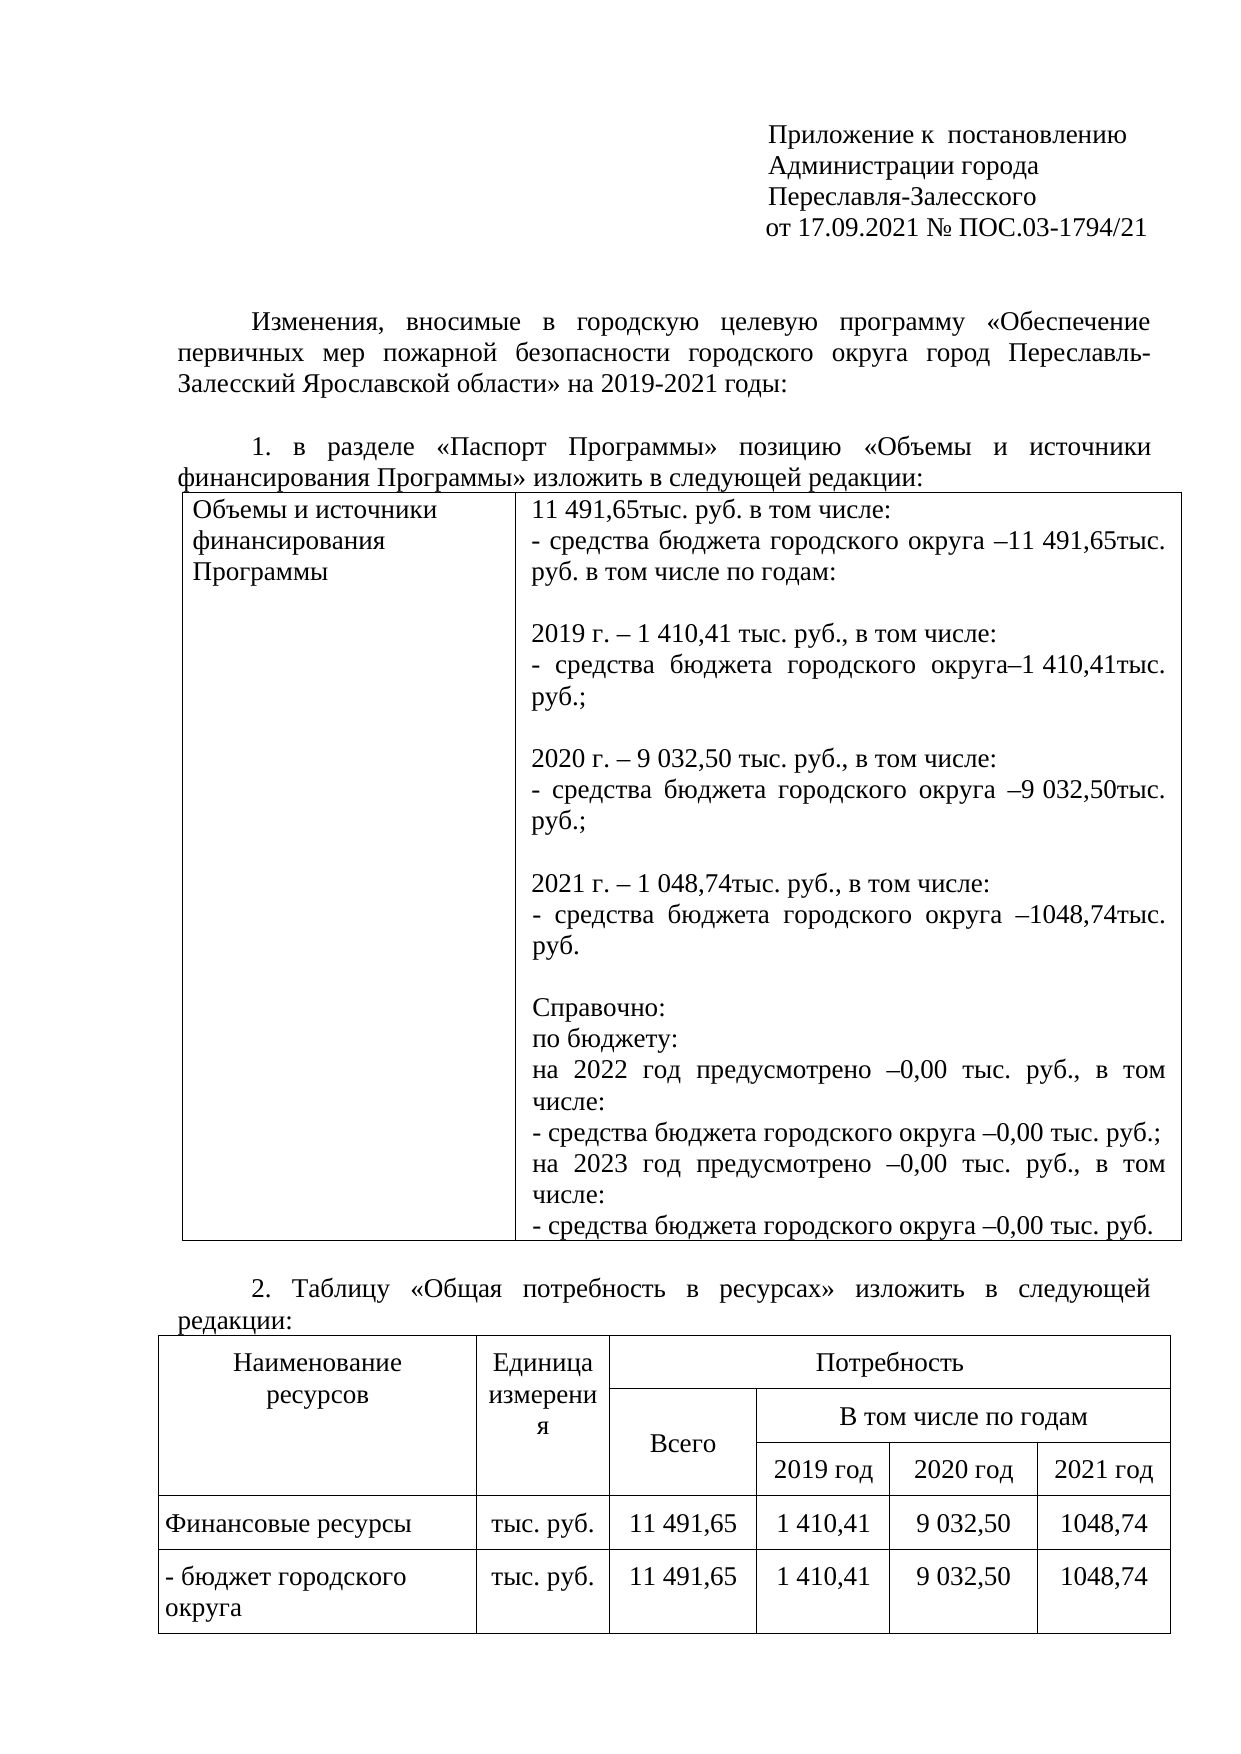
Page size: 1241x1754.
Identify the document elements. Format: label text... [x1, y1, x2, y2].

table_cell 1 410,41 [757, 1496, 889, 1549]
text от 17.09.2021 № ПОС.03-1794/21 [664, 212, 1152, 243]
table_cell тыс. руб. [477, 1496, 609, 1549]
table_cell 11 491,65 [610, 1496, 756, 1549]
table_cell 1048,74 [1038, 1550, 1170, 1633]
text 2. Таблицу «Общая потребность в ресурсах» изложить в следующей редакции: [177, 1273, 1152, 1335]
table_cell 11 491,65 [610, 1550, 756, 1633]
table_cell Всего [610, 1389, 756, 1495]
table_cell Финансовые ресурсы [159, 1496, 476, 1549]
table_cell 2020 год [890, 1443, 1037, 1495]
table_cell 2021 год [1038, 1443, 1170, 1495]
text Изменения, вносимые в городскую целевую программу «Обеспечение первичных мер пожарной безопасности городского округа город Переславль-Залесский Ярославской области» на 2019-2021 годы: [177, 305, 1152, 398]
table_cell - бюджет городского округа [159, 1550, 476, 1633]
table_header Наименование ресурсов [159, 1336, 476, 1495]
table_cell 2019 год [757, 1443, 889, 1495]
table_header 11 491,65тыс. руб. в том числе: - средства бюджета городского округа –11 491,65тыс. руб. в том числе по годам: . – 1 410,41 тыс. руб., в том числе: - средства бюджета городского округа–1 410,41тыс. руб.; . – 9 032,50 тыс. руб., в том числе: - средства бюджета городского округа –9 032,50тыс. руб.; . – 1 048,74тыс. руб., в том числе: - средства бюджета городского округа –1048,74тыс. руб. Справочно: по бюджету: на 2022 год предусмотрено –0,00 тыс. руб., в том числе: - средства бюджета городского округа –0,00 тыс. руб.; на 2023 год предусмотрено –0,00 тыс. руб., в том числе: - средства бюджета городского округа –0,00 тыс. руб. [516, 493, 1181, 1240]
table_cell 1048,74 [1038, 1496, 1170, 1549]
table_header Потребность [610, 1336, 1170, 1388]
table_cell В том числе по годам [757, 1389, 1170, 1442]
text 1. в разделе «Паспорт Программы» позицию «Объемы и источники финансирования Программы» изложить в следующей редакции: [177, 429, 1152, 492]
table_header Объемы и источники финансирования Программы [183, 493, 515, 1240]
table_cell 9 032,50 [890, 1550, 1037, 1633]
table_cell 1 410,41 [757, 1550, 889, 1633]
text Приложение к постановлению Администрации города Переславля-Залесского [768, 118, 1152, 212]
table_header Единица измерения [477, 1336, 609, 1495]
table_cell 9 032,50 [890, 1496, 1037, 1549]
table_cell тыс. руб. [477, 1550, 609, 1633]
